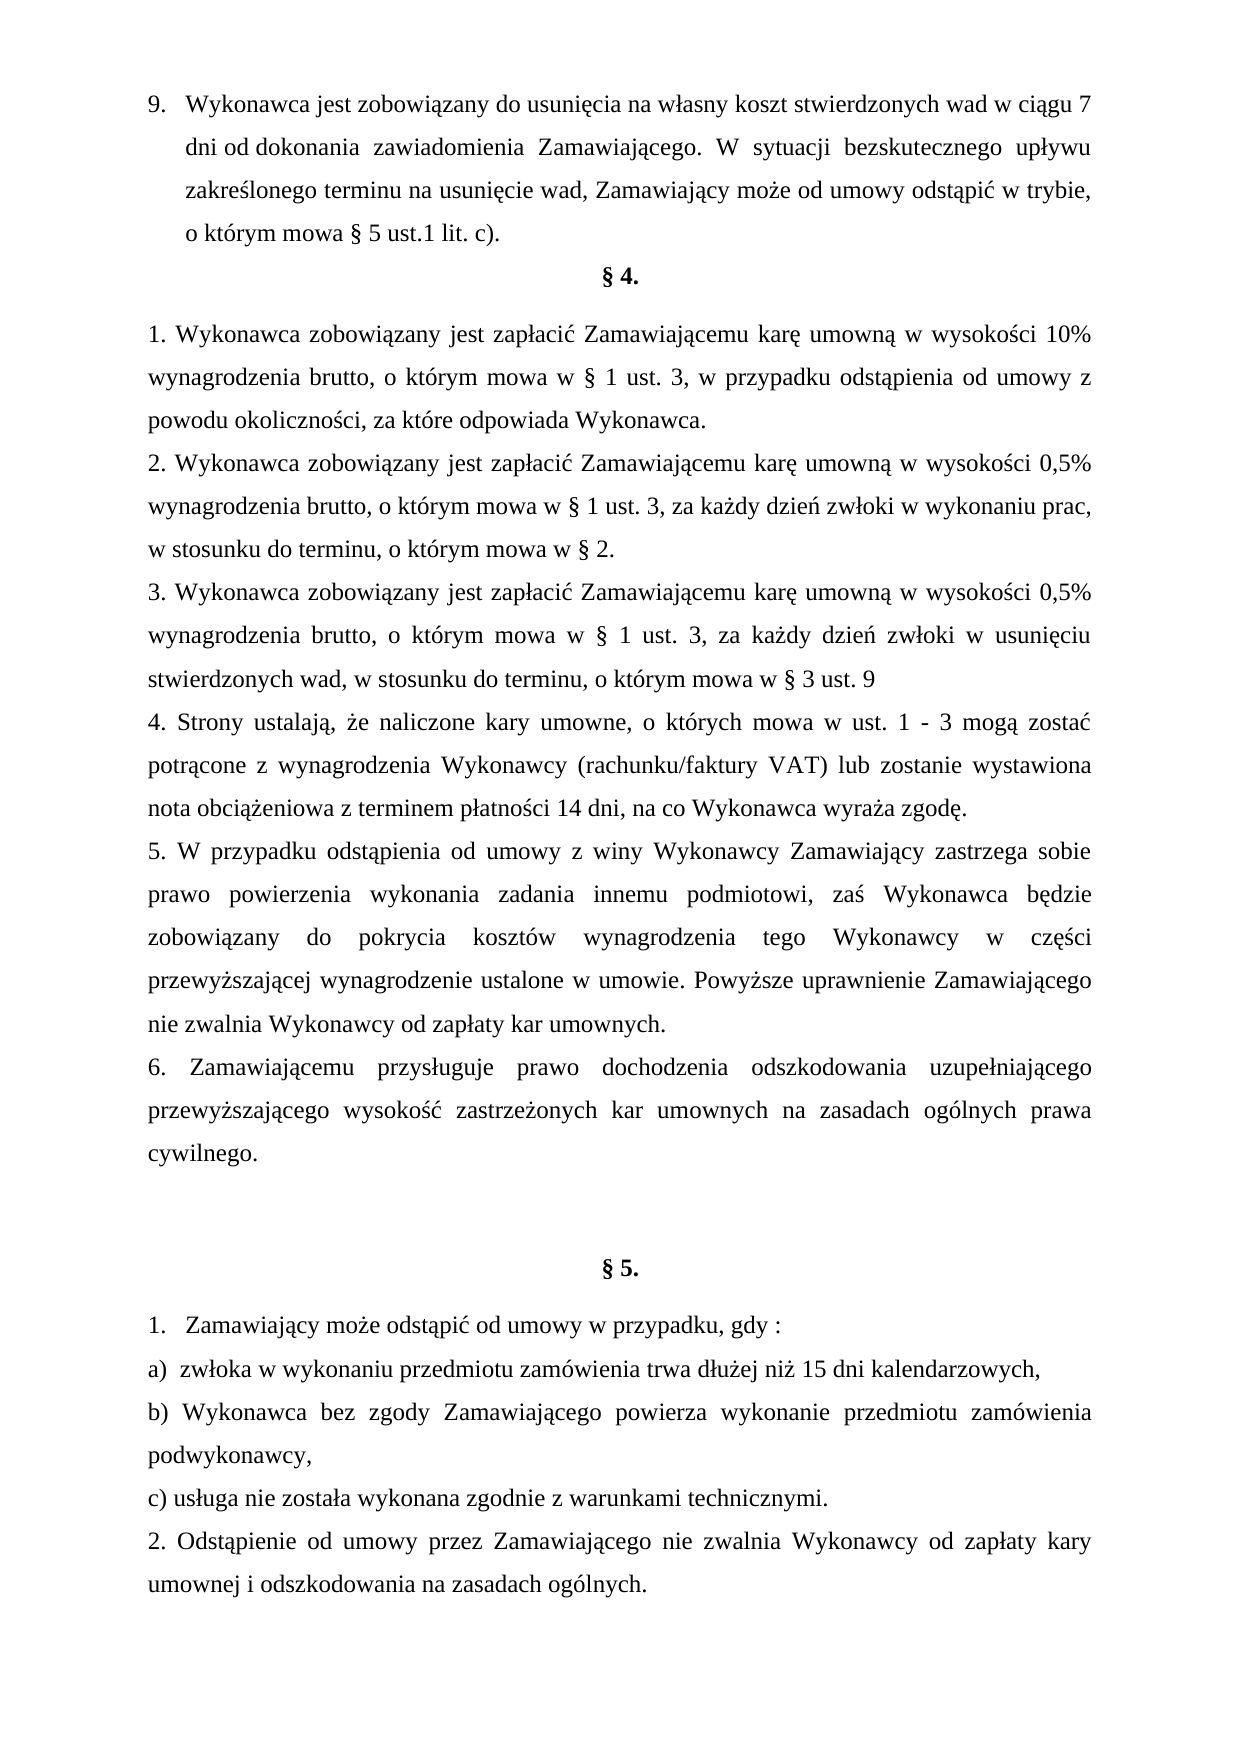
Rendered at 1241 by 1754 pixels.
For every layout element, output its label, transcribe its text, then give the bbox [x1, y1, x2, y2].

text 1. Wykonawca zobowiązany jest zapłacić Zamawiającemu karę umowną w wysokości 10% wynagrodzenia brutto, o którym mowa w § 1 ust. 3, w przypadku odstąpienia od umowy z powodu okoliczności, za które odpowiada Wykonawca. [148, 319, 1093, 434]
text 2. Odstąpienie od umowy przez Zamawiającego nie zwalnia Wykonawcy od zapłaty kary umownej i odszkodowania na zasadach ogólnych. [148, 1526, 1093, 1598]
text 5. W przypadku odstąpienia od umowy z winy Wykonawcy Zamawiający zastrzega sobie prawo powierzenia wykonania zadania innemu podmiotowi, zaś Wykonawca będzie zobowiązany do pokrycia kosztów wynagrodzenia tego Wykonawcy w części przewyższającej wynagrodzenie ustalone w umowie. Powyższe uprawnienie Zamawiającego nie zwalnia Wykonawcy od zapłaty kar umownych. [148, 836, 1093, 1037]
list Wykonawca jest zobowiązany do usunięcia na własny koszt stwierdzonych wad w ciągu 7 dni od dokonania zawiadomienia Zamawiającego. W sytuacji bezskutecznego upływu zakreślonego terminu na usunięcie wad, Zamawiający może od umowy odstąpić w trybie, o którym mowa § 5 ust.1 lit. c). [148, 89, 1093, 247]
text 4. Strony ustalają, że naliczone kary umowne, o których mowa w ust. 1 - 3 mogą zostać potrącone z wynagrodzenia Wykonawcy (rachunku/faktury VAT) lub zostanie wystawiona nota obciążeniowa z terminem płatności 14 dni, na co Wykonawca wyraża zgodę. [148, 707, 1093, 822]
text 3. Wykonawca zobowiązany jest zapłacić Zamawiającemu karę umowną w wysokości 0,5% wynagrodzenia brutto, o którym mowa w § 1 ust. 3, za każdy dzień zwłoki w usunięciu stwierdzonych wad, w stosunku do terminu, o którym mowa w § 3 ust. 9 [148, 577, 1093, 692]
text a) zwłoka w wykonaniu przedmiotu zamówienia trwa dłużej niż 15 dni kalendarzowych, [148, 1354, 1093, 1382]
list Zamawiający może odstąpić od umowy w przypadku, gdy : [148, 1311, 1093, 1339]
text § 5. [148, 1253, 1093, 1282]
text 2. Wykonawca zobowiązany jest zapłacić Zamawiającemu karę umowną w wysokości 0,5% wynagrodzenia brutto, o którym mowa w § 1 ust. 3, za każdy dzień zwłoki w wykonaniu prac, w stosunku do terminu, o którym mowa w § 2. [148, 448, 1093, 563]
text c) usługa nie została wykonana zgodnie z warunkami technicznymi. [148, 1483, 1093, 1512]
text b) Wykonawca bez zgody Zamawiającego powierza wykonanie przedmiotu zamówienia podwykonawcy, [148, 1397, 1093, 1469]
text 6. Zamawiającemu przysługuje prawo dochodzenia odszkodowania uzupełniającego przewyższającego wysokość zastrzeżonych kar umownych na zasadach ogólnych prawa cywilnego. [148, 1052, 1093, 1167]
text § 4. [148, 261, 1093, 290]
